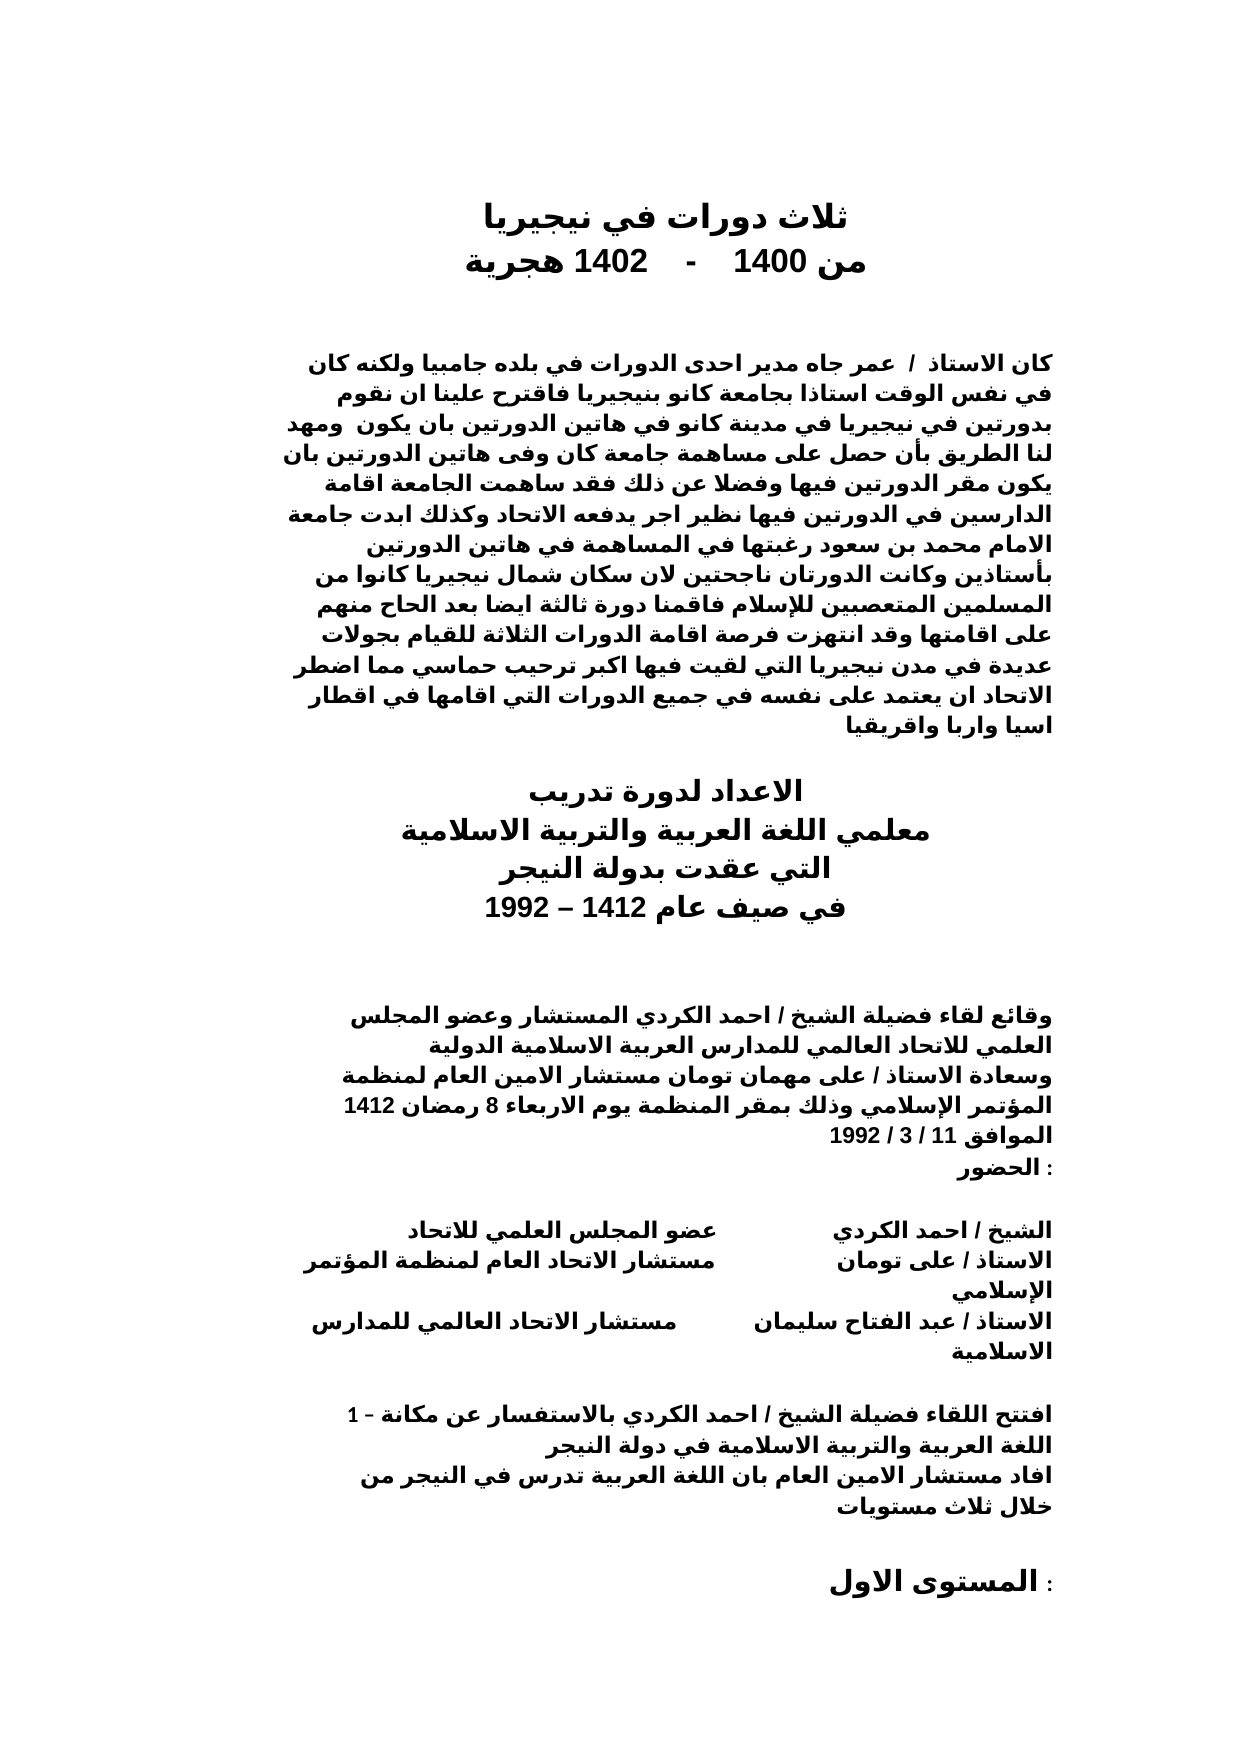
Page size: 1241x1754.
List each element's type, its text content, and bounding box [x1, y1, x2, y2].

list وسعادة الاستاذ / على مهمان تومان مستشار الامين العام لمنظمة المؤتمر الإسلامي وذلك بمقر المنظمة يوم الاربعاء 8 رمضان 1412 الموافق 11 / 3 / 1992 [278, 1062, 1053, 1149]
list في صيف عام 1412 – 1992 [278, 890, 1053, 923]
list الحضور : [278, 1153, 1053, 1181]
list كان الاستاذ / عمر جاه مدير احدى الدورات في بلده جامبيا ولكنه كان في نفس الوقت استاذا بجامعة كانو بنيجيريا فاقترح علينا ان نقوم بدورتين في نيجيريا في مدينة كانو في هاتين الدورتين بان يكون ومهد لنا الطريق بأن حصل على مساهمة جامعة كان وفى هاتين الدورتين بان يكون مقر الدورتين فيها وفضلا عن ذلك فقد ساهمت الجامعة اقامة الدارسين في الدورتين فيها نظير اجر يدفعه الاتحاد وكذلك ابدت جامعة الامام محمد بن سعود رغبتها في المساهمة في هاتين الدورتين بأستاذين وكانت الدورتان ناجحتين لان سكان شمال نيجيريا كانوا من المسلمين المتعصبين للإسلام فاقمنا دورة ثالثة ايضا بعد الحاح منهم على اقامتها وقد انتهزت فرصة اقامة الدورات الثلاثة للقيام بجولات عديدة في مدن نيجيريا التي لقيت فيها اكبر ترحيب حماسي مما اضطر الاتحاد ان يعتمد على نفسه في جميع الدورات التي اقامها في اقطار اسيا واربا واقريقيا [278, 349, 1053, 738]
list المستوى الاول : [316, 1564, 1053, 1597]
list الاستاذ / على تومان مستشار الاتحاد العام لمنظمة المؤتمر الإسلامي [278, 1247, 1053, 1304]
list الاعداد لدورة تدريب [278, 774, 1053, 808]
list من 1400 - 1402 هجرية [278, 241, 1053, 279]
list معلمي اللغة العربية والتربية الاسلامية [278, 813, 1053, 846]
list التي عقدت بدولة النيجر [278, 851, 1053, 885]
list 1 – افتتح اللقاء فضيلة الشيخ / احمد الكردي بالاستفسار عن مكانة اللغة العربية والتربية الاسلامية في دولة النيجر [316, 1400, 1053, 1458]
list وقائع لقاء فضيلة الشيخ / احمد الكردي المستشار وعضو المجلس العلمي للاتحاد العالمي للمدارس العربية الاسلامية الدولية [278, 1002, 1053, 1058]
list الشيخ / احمد الكردي عضو المجلس العلمي للاتحاد [278, 1217, 1053, 1243]
list الاستاذ / عبد الفتاح سليمان مستشار الاتحاد العالمي للمدارس الاسلامية [278, 1308, 1053, 1364]
list ثلاث دورات في نيجيريا [278, 197, 1053, 235]
list افاد مستشار الامين العام بان اللغة العربية تدرس في النيجر من خلال ثلاث مستويات [316, 1462, 1053, 1519]
